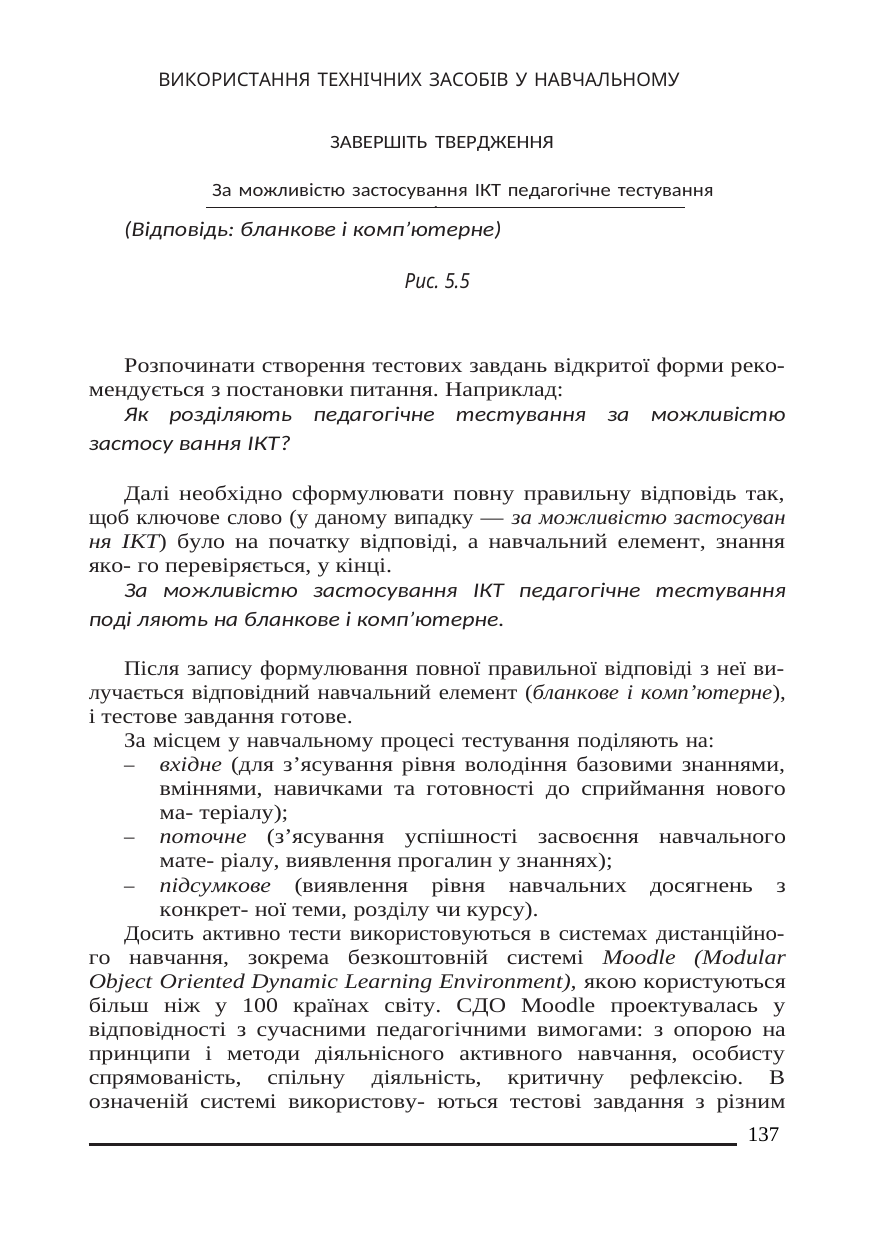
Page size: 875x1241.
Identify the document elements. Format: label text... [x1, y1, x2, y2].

list поточне (з’ясування успішності засвоєння навчального мате- ріалу, виявлення прогалин у знаннях); [124, 824, 786, 872]
list підсумкове (виявлення рівня навчальних досягнень з конкрет- ної теми, розділу чи курсу). [124, 872, 786, 921]
text Як розділяють педагогічне тестування за можливістю застосу­ вання ІКТ? [88, 401, 786, 456]
text Розпочинати створення тестових завдань відкритої форми реко- мендується з постановки питання. Наприклад: [88, 353, 786, 401]
text За можливістю застосування ІКТ педагогічне тестування поді­ ляють на бланкове і комп’ютерне. [88, 577, 786, 631]
text Після запису формулювання повної правильної відповіді з неї ви- лучається відповідний навчальний елемент (бланкове і комп’ютерне), і тестове завдання готове. [88, 656, 786, 728]
text За місцем у навчальному процесі тестування поділяють на: [124, 728, 799, 752]
text Далі необхідно сформулювати повну правильну відповідь так, щоб ключове слово (у даному випадку — за можливістю застосуван­ ня ІКТ) було на початку відповіді, а навчальний елемент, знання яко- го перевіряється, у кінці. [88, 481, 786, 577]
text (Відповідь: бланкове і комп’ютерне) [124, 216, 799, 241]
text Рис. 5.5 [155, 266, 719, 294]
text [88, 921, 786, 1113]
list вхідне (для з’ясування рівня володіння базовими знаннями, вміннями, навичками та готовності до сприймання нового ма- теріалу); [124, 752, 786, 824]
